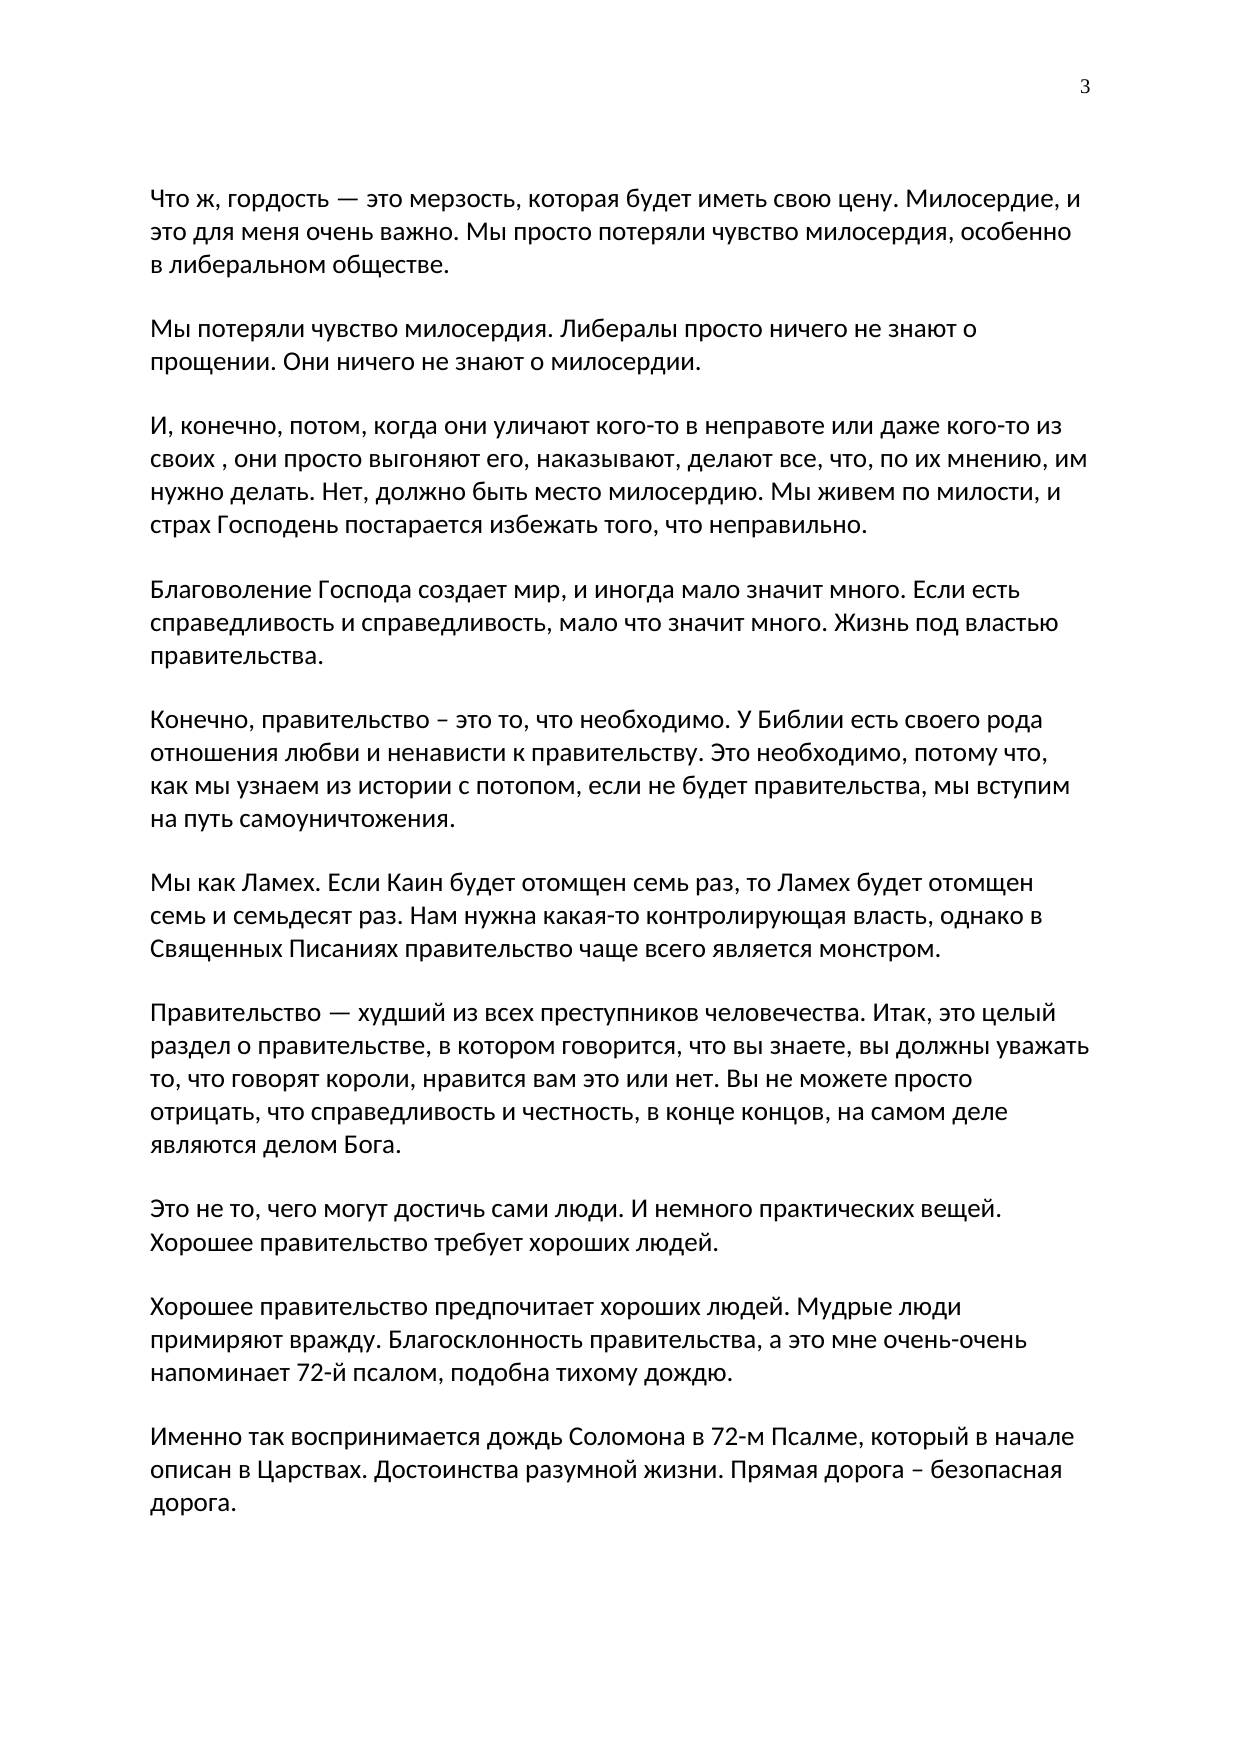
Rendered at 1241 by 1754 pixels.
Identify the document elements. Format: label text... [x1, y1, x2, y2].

text Конечно, правительство – это то, что необходимо. У Библии есть своего рода отношения любви и ненависти к правительству. Это необходимо, потому что, как мы узнаем из истории с потопом, если не будет правительства, мы вступим на путь самоуничтожения. [150, 702, 1090, 834]
text Благоволение Господа создает мир, и иногда мало значит много. Если есть справедливость и справедливость, мало что значит много. Жизнь под властью правительства. [150, 572, 1090, 671]
text Именно так воспринимается дождь Соломона в 72-м Псалме, который в начале описан в Царствах. Достоинства разумной жизни. Прямая дорога – безопасная дорога. [150, 1419, 1090, 1518]
text Мы как Ламех. Если Каин будет отомщен семь раз, то Ламех будет отомщен семь и семьдесят раз. Нам нужна какая-то контролирующая власть, однако в Священных Писаниях правительство чаще всего является монстром. [150, 865, 1090, 964]
text Хорошее правительство предпочитает хороших людей. Мудрые люди примиряют вражду. Благосклонность правительства, а это мне очень-очень напоминает 72-й псалом, подобна тихому дождю. [150, 1289, 1090, 1388]
text Мы потеряли чувство милосердия. Либералы просто ничего не знают о прощении. Они ничего не знают о милосердии. [150, 311, 1090, 377]
text Это не то, чего могут достичь сами люди. И немного практических вещей. Хорошее правительство требует хороших людей. [150, 1192, 1090, 1258]
text Правительство — худший из всех преступников человечества. Итак, это целый раздел о правительстве, в котором говорится, что вы знаете, вы должны уважать то, что говорят короли, нравится вам это или нет. Вы не можете просто отрицать, что справедливость и честность, в конце концов, на самом деле являются делом Бога. [150, 995, 1090, 1161]
text И, конечно, потом, когда они уличают кого-то в неправоте или даже кого-то из своих , они просто выгоняют его, наказывают, делают все, что, по их мнению, им нужно делать. Нет, должно быть место милосердию. Мы живем по милости, и страх Господень постарается избежать того, что неправильно. [150, 408, 1090, 541]
text Что ж, гордость — это мерзость, которая будет иметь свою цену. Милосердие, и это для меня очень важно. Мы просто потеряли чувство милосердия, особенно в либеральном обществе. [150, 181, 1090, 280]
